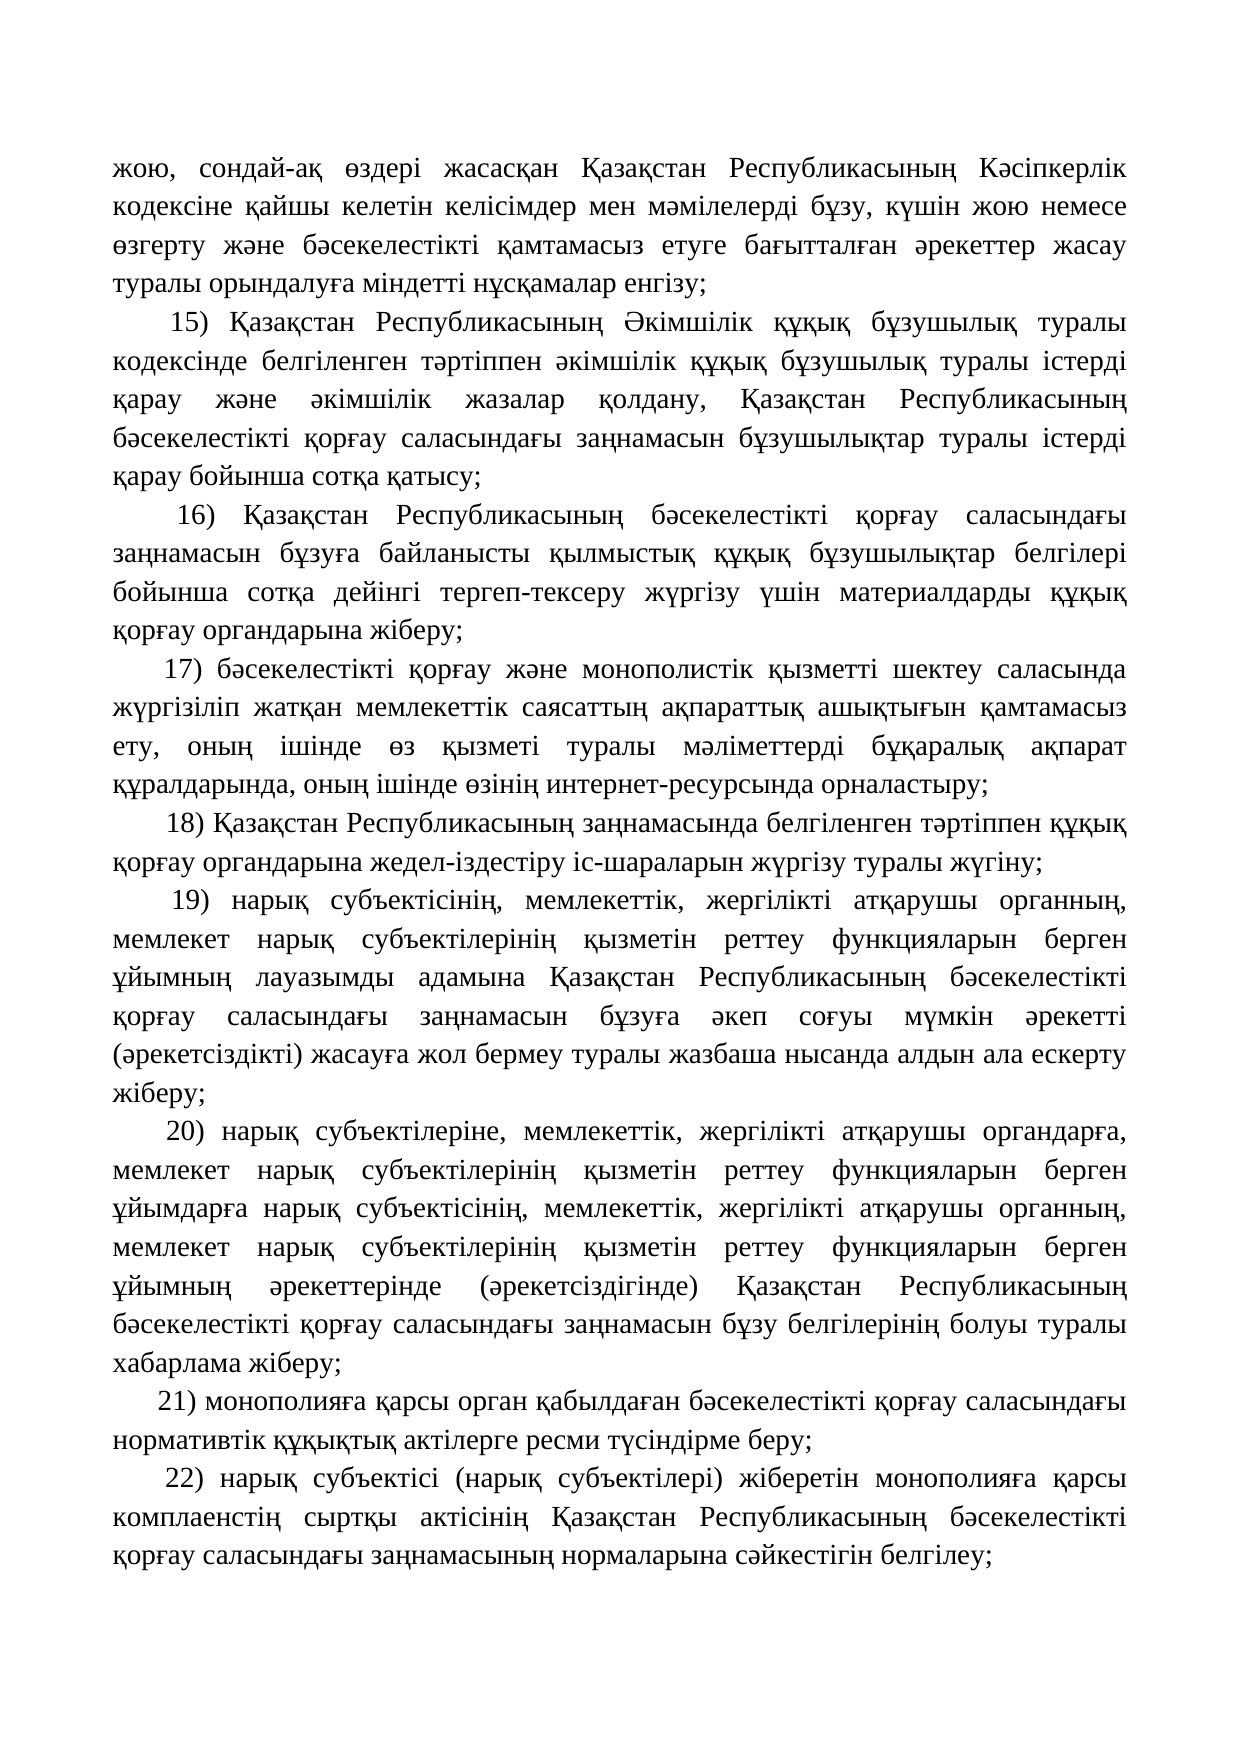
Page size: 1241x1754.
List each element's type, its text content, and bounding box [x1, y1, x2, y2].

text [112, 150, 1128, 299]
text 18) Қазақстан Республикасының заңнамасында белгіленген тәртіппен құқық қорғау органдарына жедел-іздестіру іс-шараларын жүргізу туралы жүгіну; [112, 805, 1128, 877]
text 21) монополияға қарсы орган қабылдаған бәсекелестікті қорғау саласындағы нормативтік құқықтық актілерге ресми түсіндірме беру; [112, 1383, 1128, 1455]
text 19) нарық субъектісінің, мемлекеттік, жергілікті атқарушы органның, мемлекет нарық субъектілерінің қызметін реттеу функцияларын берген ұйымның лауазымды адамына Қазақстан Республикасының бәсекелестікті қорғау саласындағы заңнамасын бұзуға әкеп соғуы мүмкін әрекетті (әрекетсіздікті) жасауға жол бермеу туралы жазбаша нысанда алдын ала ескерту жіберу; [112, 882, 1128, 1108]
text 16) Қазақстан Республикасының бәсекелестікті қорғау саласындағы заңнамасын бұзуға байланысты қылмыстық құқық бұзушылықтар белгілері бойынша сотқа дейінгі тергеп-тексеру жүргізу үшін материалдарды құқық қорғау органдарына жіберу; [112, 497, 1128, 646]
text 17) бәсекелестікті қорғау және монополистік қызметті шектеу саласында жүргізіліп жатқан мемлекеттік саясаттың ақпараттық ашықтығын қамтамасыз ету, оның ішінде өз қызметі туралы мәліметтерді бұқаралық ақпарат құралдарында, оның ішінде өзінің интернет-ресурсында орналастыру; [112, 651, 1128, 800]
text 15) Қазақстан Республикасының Әкімшілік құқық бұзушылық туралы кодексінде белгіленген тәртіппен әкімшілік құқық бұзушылық туралы істерді қарау және әкімшілік жазалар қолдану, Қазақстан Республикасының бәсекелестікті қорғау саласындағы заңнамасын бұзушылықтар туралы істерді қарау бойынша сотқа қатысу; [112, 304, 1128, 492]
text 22) нарық субъектісі (нарық субъектілері) жіберетін монополияға қарсы комплаенстің сыртқы актісінің Қазақстан Республикасының бәсекелестікті қорғау саласындағы заңнамасының нормаларына сәйкестігін белгілеу; [112, 1460, 1128, 1571]
text 20) нарық субъектілеріне, мемлекеттік, жергілікті атқарушы органдарға, мемлекет нарық субъектілерінің қызметін реттеу функцияларын берген ұйымдарға нарық субъектісінің, мемлекеттік, жергілікті атқарушы органның, мемлекет нарық субъектілерінің қызметін реттеу функцияларын берген ұйымның әрекеттерінде (әрекетсіздігінде) Қазақстан Республикасының бәсекелестікті қорғау саласындағы заңнамасын бұзу белгілерінің болуы туралы хабарлама жіберу; [112, 1113, 1128, 1378]
